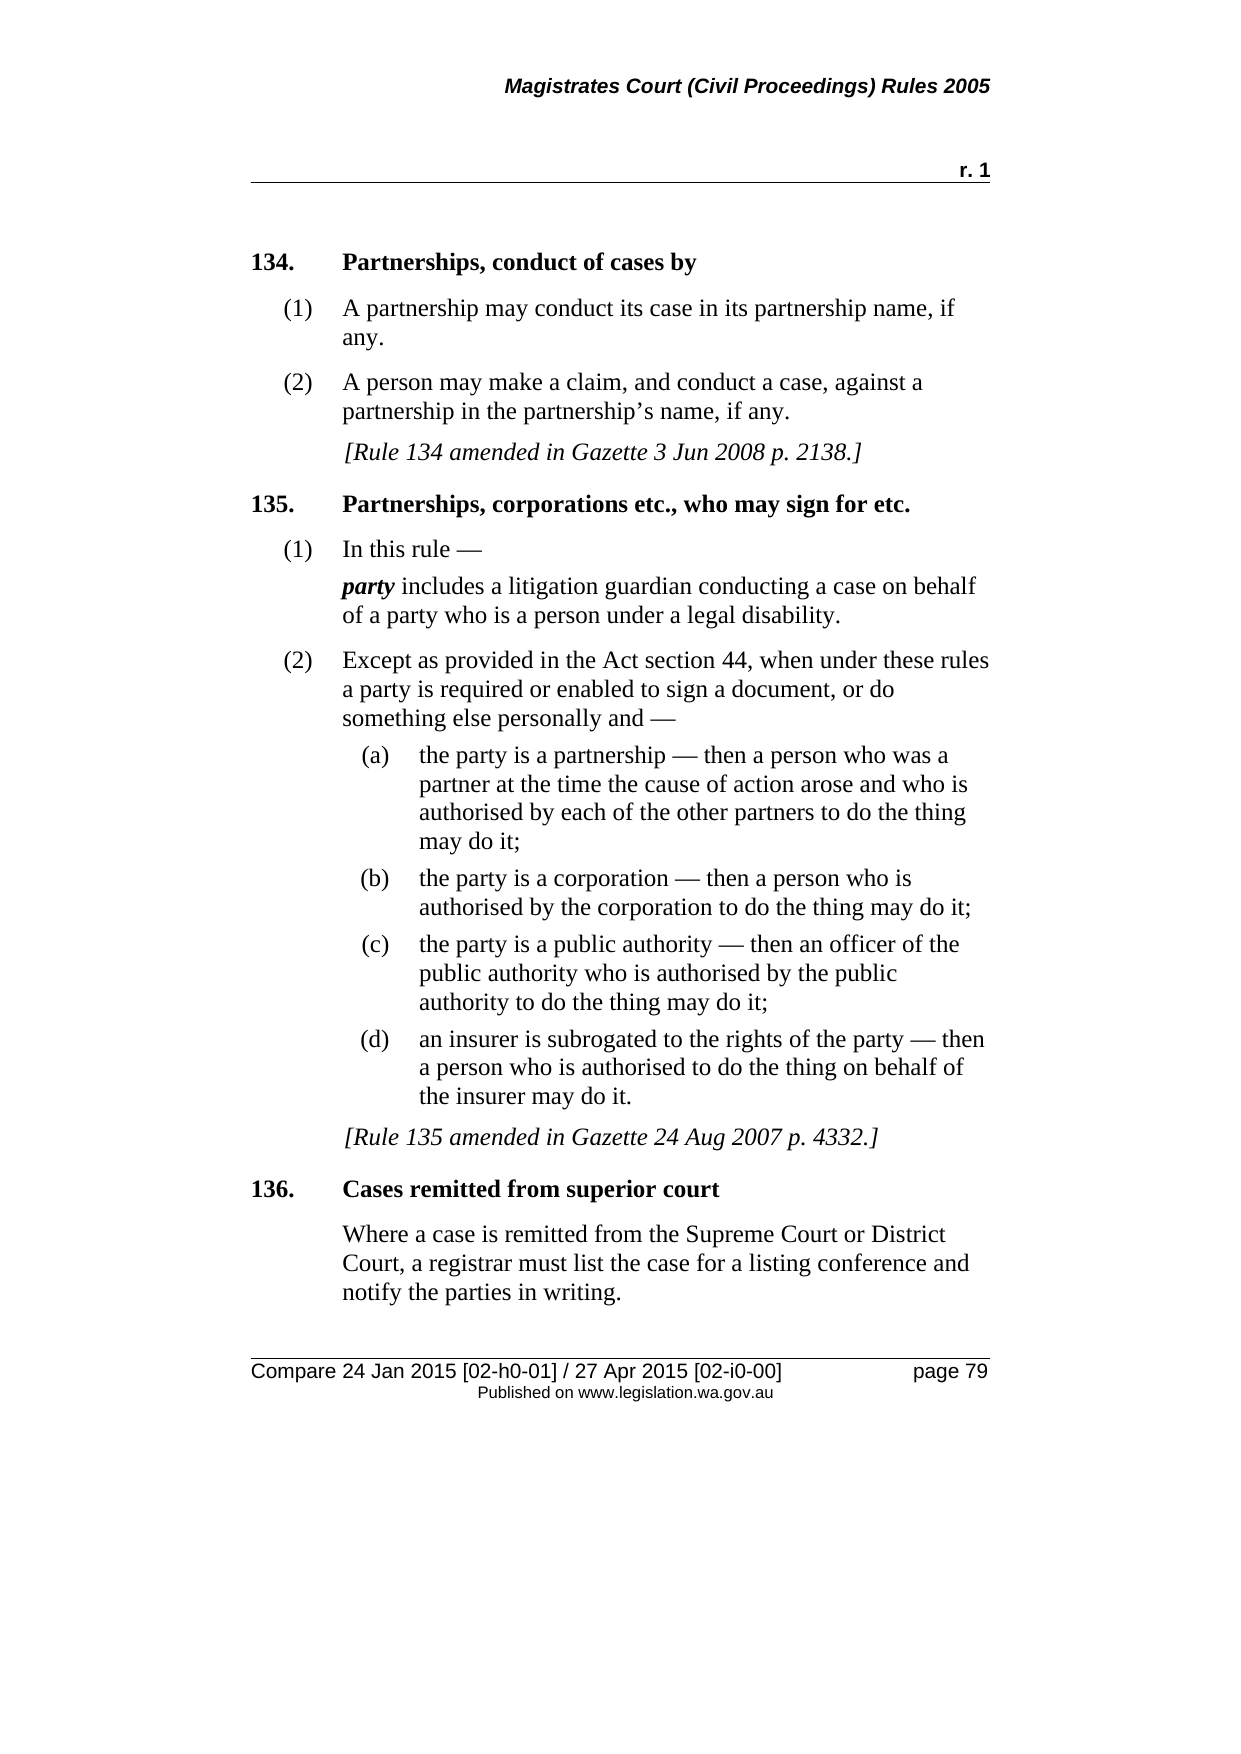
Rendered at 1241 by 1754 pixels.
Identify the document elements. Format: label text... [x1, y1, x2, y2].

text (2) Except as provided in the Act section 44, when under these rules a party is required or enabled to sign a document, or do something else personally and — [251, 645, 990, 732]
text party includes a litigation guardian conducting a case on behalf of a party who is a person under a legal disability. [251, 571, 990, 629]
text Where a case is remitted from the Supreme Court or District Court, a registrar must list the case for a listing conference and notify the parties in writing. [251, 1219, 990, 1306]
text (a) the party is a partnership — then a person who was a partner at the time the cause of action arose and who is authorised by each of the other partners to do the thing may do it; [251, 740, 990, 855]
text (1) A partnership may conduct its case in its partnership name, if any. [251, 293, 990, 350]
subtitle 135. Partnerships, corporations etc., who may sign for etc. [251, 489, 990, 517]
text (d) an insurer is subrogated to the rights of the party — then a person who is authorised to do the thing on behalf of the insurer may do it. [251, 1024, 990, 1110]
text (b) the party is a corporation — then a person who is authorised by the corporation to do the thing may do it; [251, 863, 990, 921]
text (1) In this rule — [251, 534, 990, 563]
text [Rule 135 amended in Gazette 24 Aug 2007 p. 4332.] [251, 1122, 990, 1151]
text (c) the party is a public authority — then an officer of the public authority who is authorised by the public authority to do the thing may do it; [251, 929, 990, 1015]
subtitle 136. Cases remitted from superior court [251, 1174, 990, 1203]
subtitle 134. Partnerships, conduct of cases by [251, 247, 990, 276]
text (2) A person may make a claim, and conduct a case, against a partnership in the partnership’s name, if any. [251, 367, 990, 424]
text [Rule 134 amended in Gazette 3 Jun 2008 p. 2138.] [251, 437, 990, 466]
